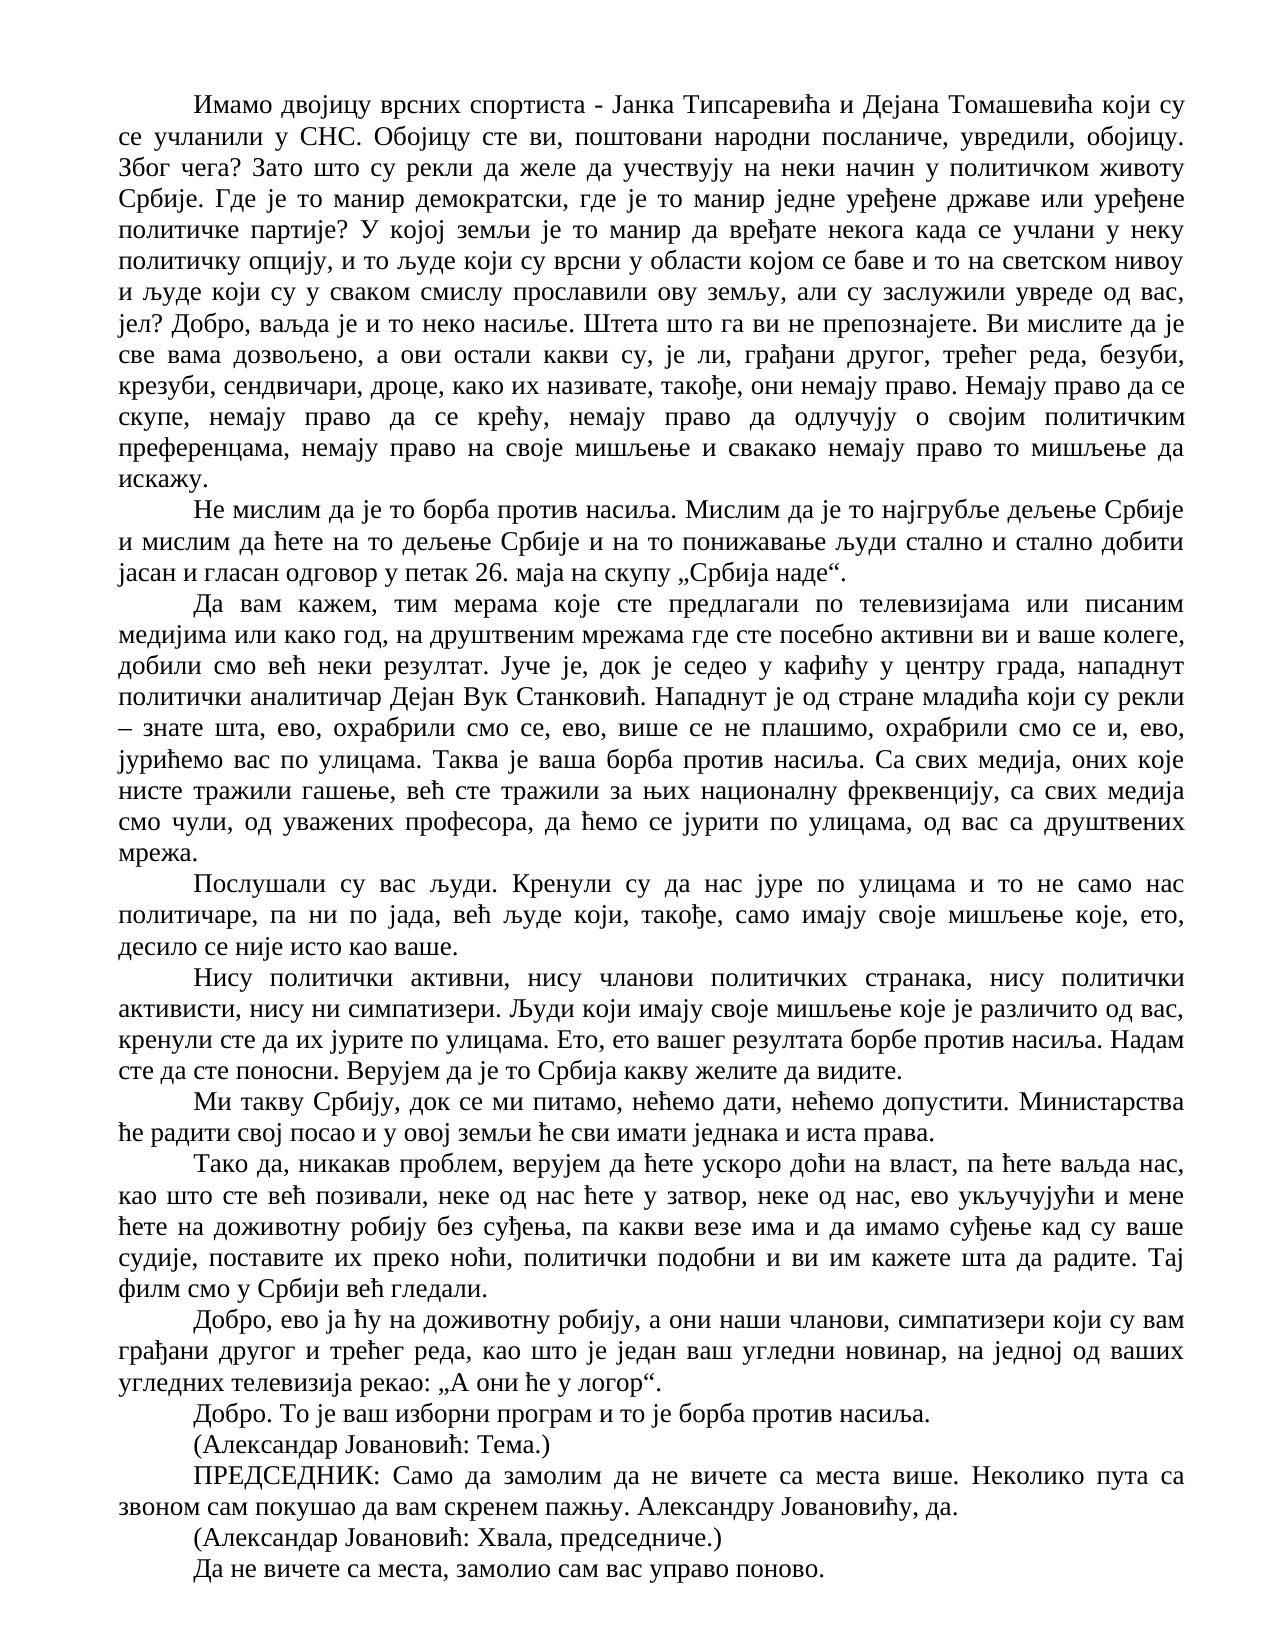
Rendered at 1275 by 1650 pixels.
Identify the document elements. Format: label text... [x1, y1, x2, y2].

text Добро. То је ваш изборни програм и то је борба против насиља. [118, 1397, 1186, 1428]
text Не мислим да је то борба против насиља. Мислим да је то најгрубље дељење Србије и мислим да ћете на то дељење Србије и на то понижавање људи стално и стално добити јасан и гласан одговор у петак 26. маја на скупу „Србија наде“. [118, 493, 1186, 587]
text Да не вичете са места, замолио сам вас управо поново. [118, 1552, 1186, 1584]
text (Александар Јовановић: Хвала, председниче.) [118, 1521, 1186, 1552]
text Добро, ево ја ћу на доживотну робију, а они наши чланови, симпатизери који су вам грађани другог и трећег реда, као што је један ваш угледни новинар, на једној од ваших угледних телевизија рекао: „А они ће у логор“. [118, 1303, 1186, 1397]
text Имамо двојицу врсних спортиста - Јанка Типсаревића и Дејана Томашевића који су се учланили у СНС. Обојицу сте ви, поштовани народни посланиче, увредили, обојицу. Због чега? Зато што су рекли да желе да учествују на неки начин у политичком животу Србије. Где је то манир демократски, где је то манир једне уређене државе или уређене политичке партије? У којој земљи је то манир да вређате некога када се учлани у неку политичку опцију, и то људе који су врсни у области којом се баве и то на светском нивоу и људе који су у сваком смислу прославили ову земљу, али су заслужили увреде од вас, јел? Добро, ваљда је и то неко насиље. Штета што га ви не препознајете. Ви мислите да је све вама дозвољено, а ови остали какви су, је ли, грађани другог, трећег реда, безуби, крезуби, сендвичари, дроце, како их називате, такође, они немају право. Немају право да се скупе, немају право да се крећу, немају право да одлучују о својим политичким преференцама, немају право на своје мишљење и свакако немају право то мишљење да искажу. [118, 89, 1186, 493]
text ПРЕДСЕДНИК: Само да замолим да не вичете са места више. Неколико пута са звоном сам покушао да вам скренем пажњу. Александру Јовановићу, да. [118, 1459, 1186, 1521]
text (Александар Јовановић: Тема.) [118, 1428, 1186, 1459]
text Нису политички активни, нису чланови политичких странака, нису политички активисти, нису ни симпатизери. Људи који имају своје мишљење које је различито од вас, кренули сте да их јурите по улицама. Ето, ето вашег резултата борбе против насиља. Надам сте да сте поносни. Верујем да је то Србија какву желите да видите. [118, 961, 1186, 1085]
text Послушали су вас људи. Кренули су да нас јуре по улицама и то не само нас политичаре, па ни по јада, већ људе који, такође, само имају своје мишљење које, ето, десило се није исто као ваше. [118, 867, 1186, 961]
text Тако да, никакав проблем, верујем да ћете ускоро доћи на власт, па ћете ваљда нас, као што сте већ позивали, неке од нас ћете у затвор, неке од нас, ево укључујући и мене ћете на доживотну робију без суђења, па какви везе има и да имамо суђење кад су ваше судије, поставите их преко ноћи, политички подобни и ви им кажете шта да радите. Тај филм смо у Србији већ гледали. [118, 1148, 1186, 1303]
text Ми такву Србију, док се ми питамо, нећемо дати, нећемо допустити. Министарства ће радити свој посао и у овој земљи ће сви имати једнака и иста права. [118, 1085, 1186, 1148]
text Да вам кажем, тим мерама које сте предлагали по телевизијама или писаним медијима или како год, на друштвеним мрежама где сте посебно активни ви и ваше колеге, добили смо већ неки резултат. Јуче је, док је седео у кафићу у центру града, нападнут политички аналитичар Дејан Вук Станковић. Нападнут је од стране младића који су рекли – знате шта, ево, охрабрили смо се, ево, више се не плашимо, охрабрили смо се и, ево, јурићемо вас по улицама. Таква је ваша борба против насиља. Са свих медија, оних које нисте тражили гашење, већ сте тражили за њих националну фреквенцију, са свих медија смо чули, од уважених професора, да ћемо се јурити по улицама, од вас са друштвених мрежа. [118, 587, 1186, 867]
